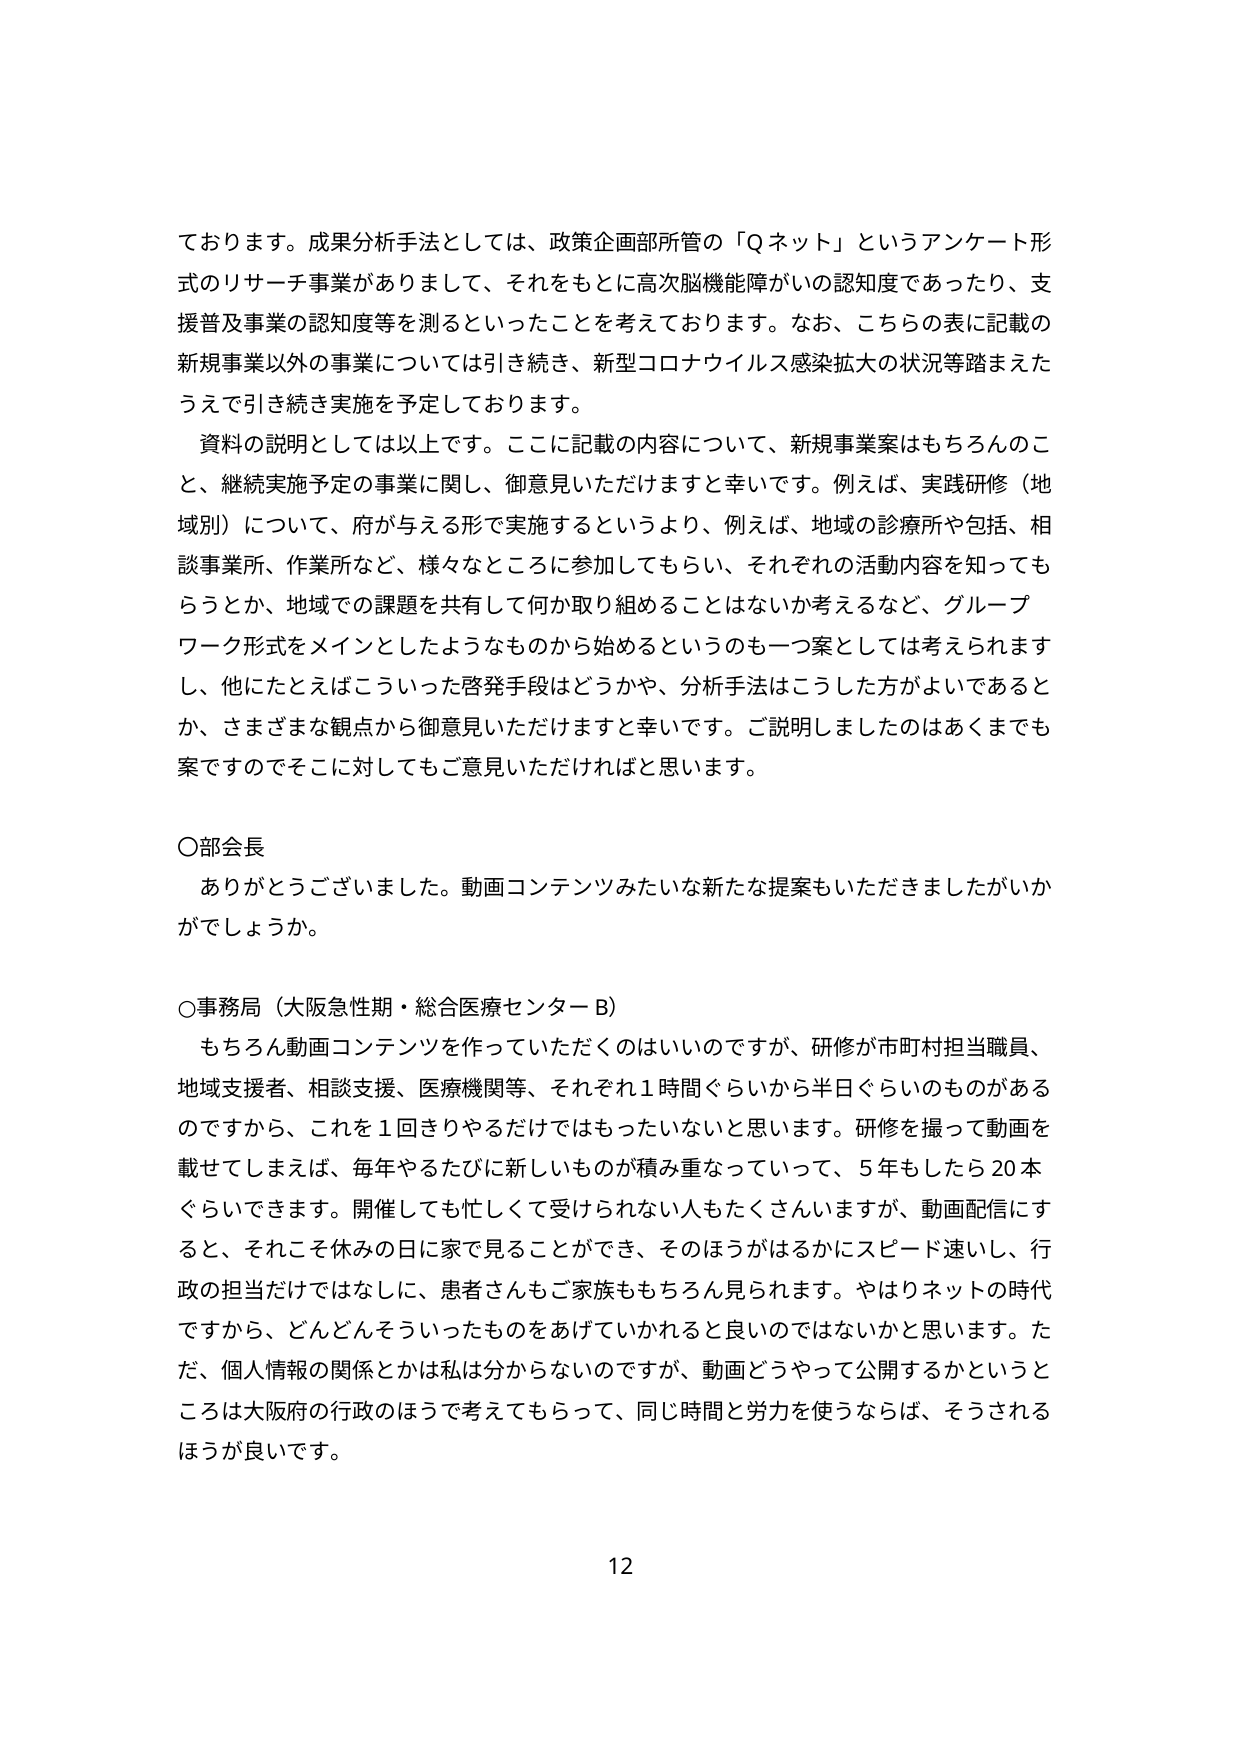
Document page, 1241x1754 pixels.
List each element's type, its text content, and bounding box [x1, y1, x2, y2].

text ありがとうございました。動画コンテンツみたいな新たな提案もいただきましたがいかがでしょうか。 [177, 867, 1063, 945]
text もちろん動画コンテンツを作っていただくのはいいのですが、研修が市町村担当職員、地域支援者、相談支援、医療機関等、それぞれ１時間ぐらいから半日ぐらいのものがあるのですから、これを１回きりやるだけではもったいないと思います。研修を撮って動画を載せてしまえば、毎年やるたびに新しいものが積み重なっていって、５年もしたら20本ぐらいできます。開催しても忙しくて受けられない人もたくさんいますが、動画配信にすると、それこそ休みの日に家で見ることができ、そのほうがはるかにスピード速いし、行政の担当だけではなしに、患者さんもご家族ももちろん見られます。やはりネットの時代ですから、どんどんそういったものをあげていかれると良いのではないかと思います。ただ、個人情報の関係とかは私は分からないのですが、動画どうやって公開するかというところは大阪府の行政のほうで考えてもらって、同じ時間と労力を使うならば、そうされるほうが良いです。 [177, 1027, 1063, 1469]
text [177, 222, 1063, 421]
text 〇部会長 [177, 827, 1063, 864]
text 資料の説明としては以上です。ここに記載の内容について、新規事業案はもちろんのこと、継続実施予定の事業に関し、御意見いただけますと幸いです。例えば、実践研修（地域別）について、府が与える形で実施するというより、例えば、地域の診療所や包括、相談事業所、作業所など、様々なところに参加してもらい、それぞれの活動内容を知ってもらうとか、地域での課題を共有して何か取り組めることはないか考えるなど、グループワーク形式をメインとしたようなものから始めるというのも一つ案としては考えられますし、他にたとえばこういった啓発手段はどうかや、分析手法はこうした方がよいであるとか、さまざまな観点から御意見いただけますと幸いです。ご説明しましたのはあくまでも案ですのでそこに対してもご意見いただければと思います。 [177, 424, 1063, 785]
text ○事務局（大阪急性期・総合医療センターB） [177, 987, 1063, 1025]
